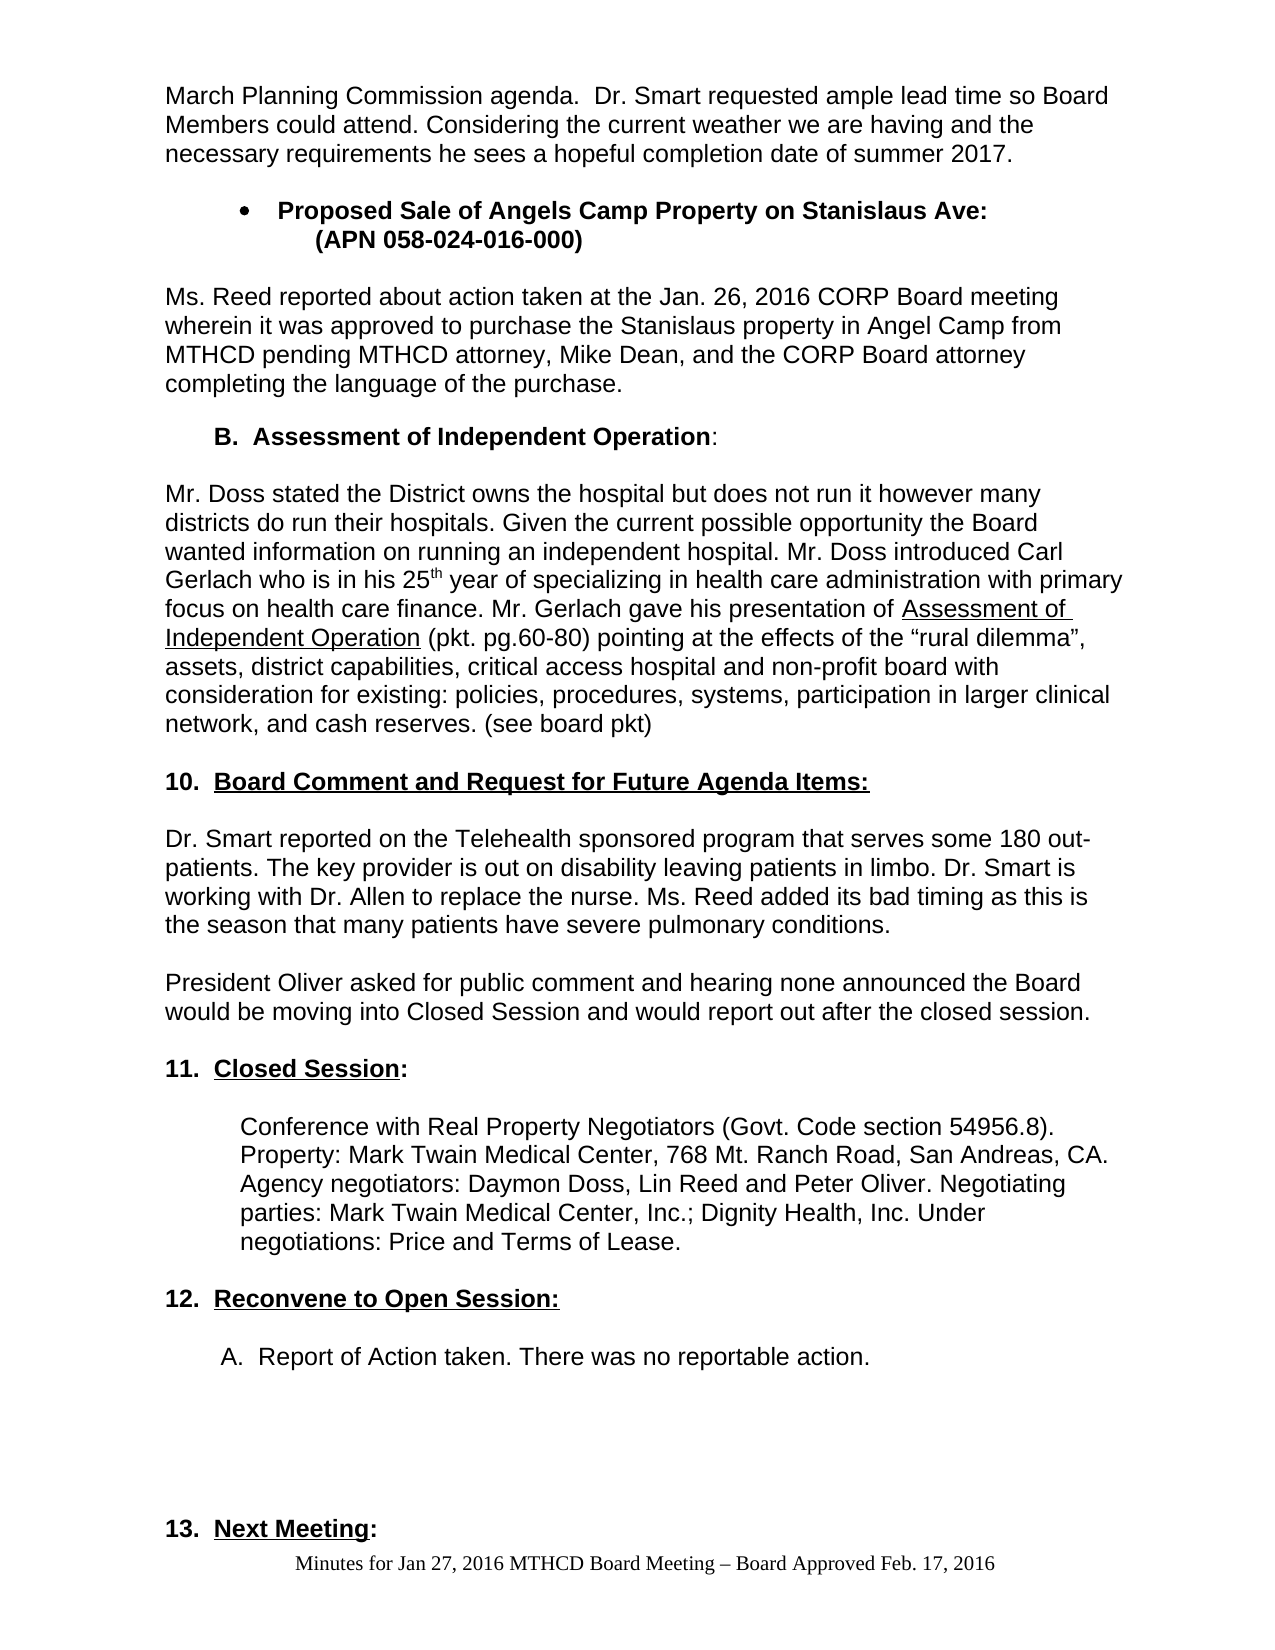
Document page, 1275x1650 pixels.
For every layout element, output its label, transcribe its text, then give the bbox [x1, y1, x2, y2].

text 13. Next Meeting: [165, 1514, 1125, 1543]
text B. Assessment of Independent Operation: [165, 421, 1125, 450]
text A. Report of Action taken. There was no reportable action. [165, 1341, 1125, 1370]
text Mr. Doss stated the District owns the hospital but does not run it however many districts do run their hospitals. Given the current possible opportunity the Board wanted information on running an independent hospital. Mr. Doss introduced Carl Gerlach who is in his 25th year of specializing in health care administration with primary focus on health care finance. Mr. Gerlach gave his presentation of Assessment of Independent Operation (pkt. pg.60-80) pointing at the effects of the “rural dilemma”, assets, district capabilities, critical access hospital and non-profit board with consideration for existing: policies, procedures, systems, participation in larger clinical network, and cash reserves. (see board pkt) [165, 479, 1125, 738]
text Conference with Real Property Negotiators (Govt. Code section 54956.8). Property: Mark Twain Medical Center, 768 Mt. Ranch Road, San Andreas, CA. Agency negotiators: Daymon Doss, Lin Reed and Peter Oliver. Negotiating parties: Mark Twain Medical Center, Inc.; Dignity Health, Inc. Under negotiations: Price and Terms of Lease. [240, 1111, 1125, 1255]
list (APN 058-024-016-000) [277, 225, 1125, 254]
text Ms. Reed reported about action taken at the Jan. 26, 2016 CORP Board meeting wherein it was approved to purchase the Stanislaus property in Angel Camp from MTHCD pending MTHCD attorney, Mike Dean, and the CORP Board attorney completing the language of the purchase. [165, 282, 1125, 397]
text 12. Reconvene to Open Session: [165, 1284, 1125, 1313]
text 11. Closed Session: [165, 1054, 1125, 1083]
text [165, 81, 1125, 167]
list Proposed Sale of Angels Camp Property on Stanislaus Ave: [240, 196, 1125, 225]
text President Oliver asked for public comment and hearing none announced the Board would be moving into Closed Session and would report out after the closed session. [165, 968, 1125, 1025]
text Dr. Smart reported on the Telehealth sponsored program that serves some 180 out- patients. The key provider is out on disability leaving patients in limbo. Dr. Smart is working with Dr. Allen to replace the nurse. Ms. Reed added its bad timing as this is the season that many patients have severe pulmonary conditions. [165, 824, 1125, 939]
text 10. Board Comment and Request for Future Agenda Items: [165, 766, 1125, 795]
